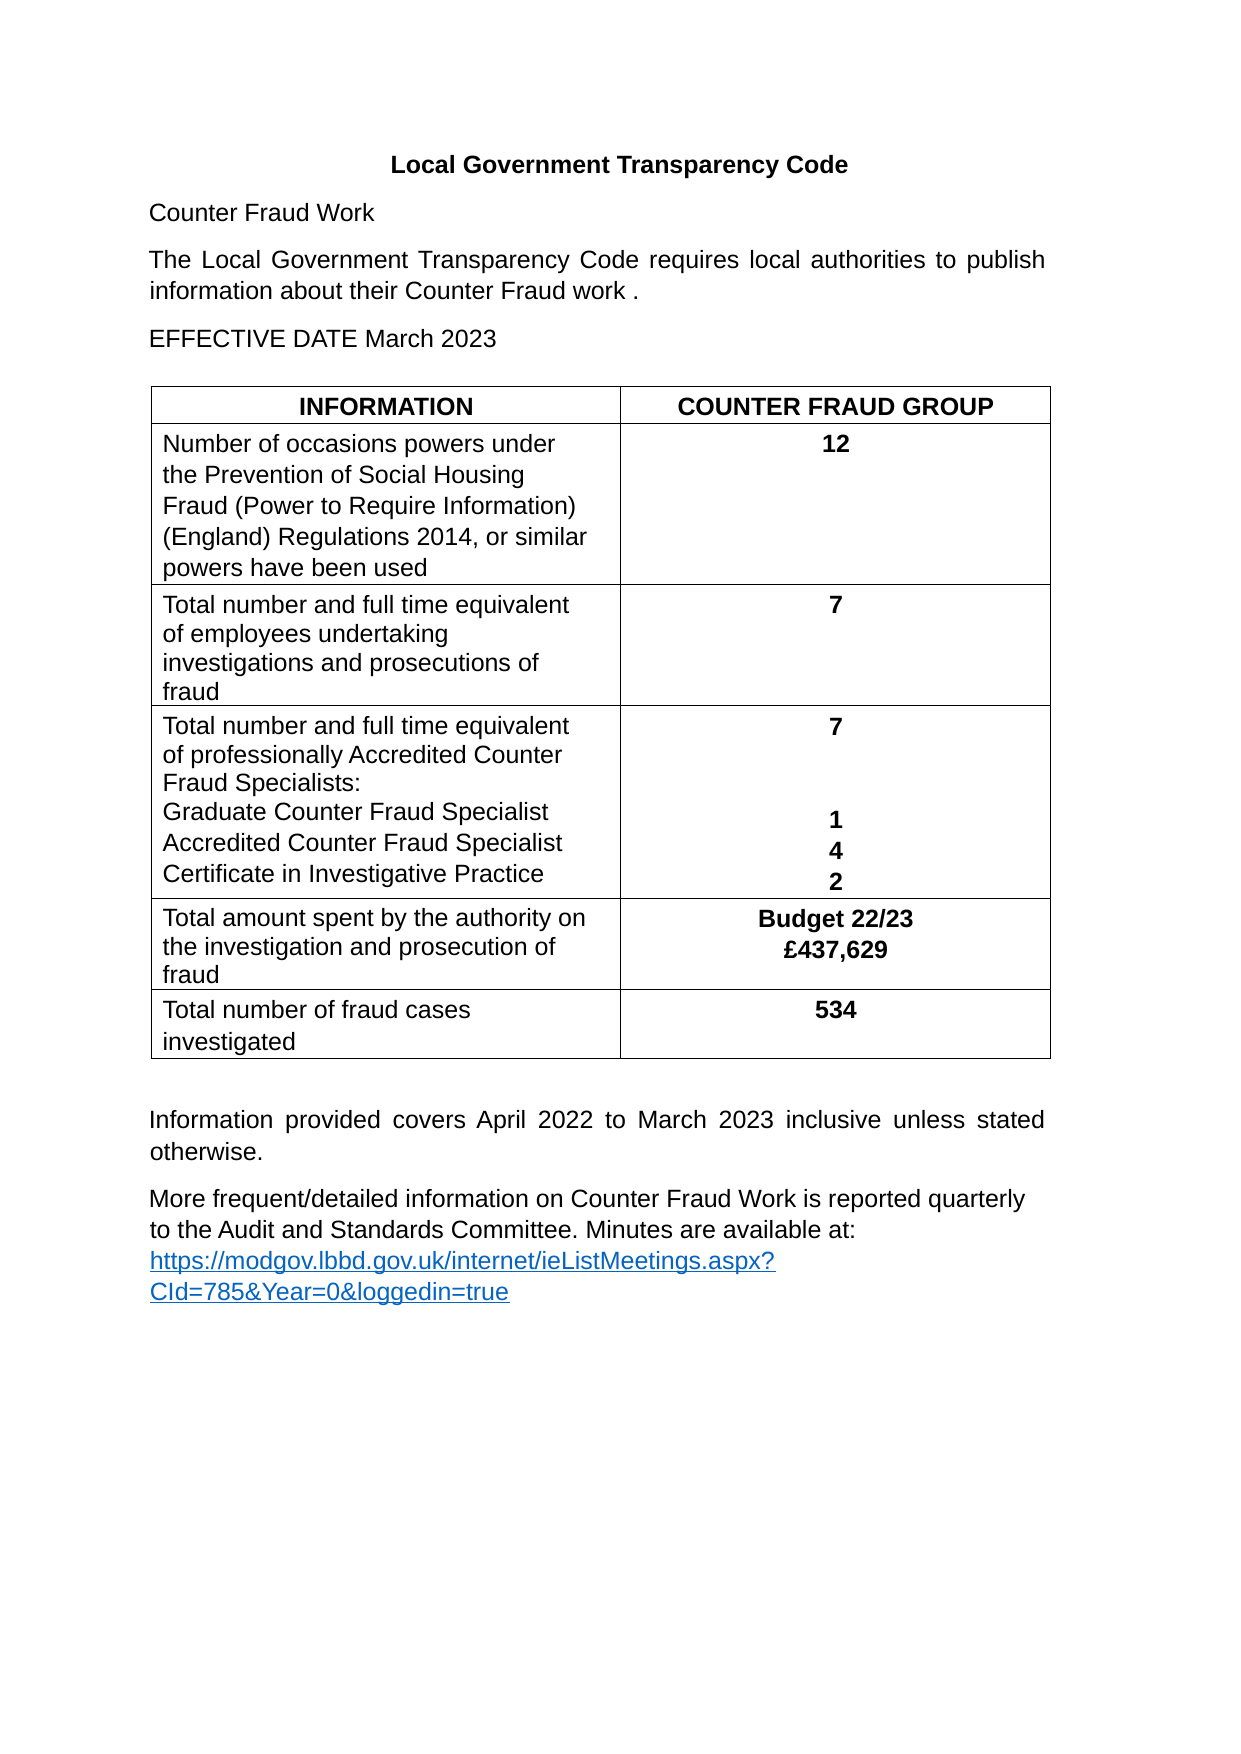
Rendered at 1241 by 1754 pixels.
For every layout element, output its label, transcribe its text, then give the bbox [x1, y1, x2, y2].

table_cell Total number of fraud cases investigated [152, 990, 620, 1057]
table_cell 7 [621, 585, 1050, 705]
table_header COUNTER FRAUD GROUP [621, 387, 1050, 423]
table_cell 7 1 4 2 [621, 706, 1050, 897]
table_cell Total number and full time equivalent of employees undertaking investigations and prosecutions of fraud [152, 585, 620, 705]
table_cell Total amount spent by the authority on the investigation and prosecution of fraud [152, 899, 620, 989]
table_header INFORMATION [152, 387, 620, 423]
text Local Government Transparency Code [192, 150, 1047, 179]
table_cell 12 [621, 424, 1050, 584]
text Information provided covers April 2022 to March 2023 inclusive unless stated otherwise. [148, 1105, 1047, 1165]
table_cell Total number and full time equivalent of professionally Accredited Counter Fraud Specialists: Graduate Counter Fraud Specialist Accredited Counter Fraud Specialist Certificate in Investigative Practice [152, 706, 620, 897]
text More frequent/detailed information on Counter Fraud Work is reported quarterly to the Audit and Standards Committee. Minutes are available at: https://modgov.lbbd.gov.uk/internet/ieListMeetings.aspx?CId=785&Year=0&loggedin=true [148, 1184, 1047, 1306]
text The Local Government Transparency Code requires local authorities to publish information about their Counter Fraud work . [148, 245, 1047, 305]
text EFFECTIVE DATE March 2023 [148, 323, 1047, 352]
table_cell Budget 22/23 £437,629 [621, 899, 1050, 989]
table_cell 534 [621, 990, 1050, 1057]
text Counter Fraud Work [148, 198, 1047, 226]
table_cell Number of occasions powers under the Prevention of Social Housing Fraud (Power to Require Information) (England) Regulations 2014, or similar powers have been used [152, 424, 620, 584]
